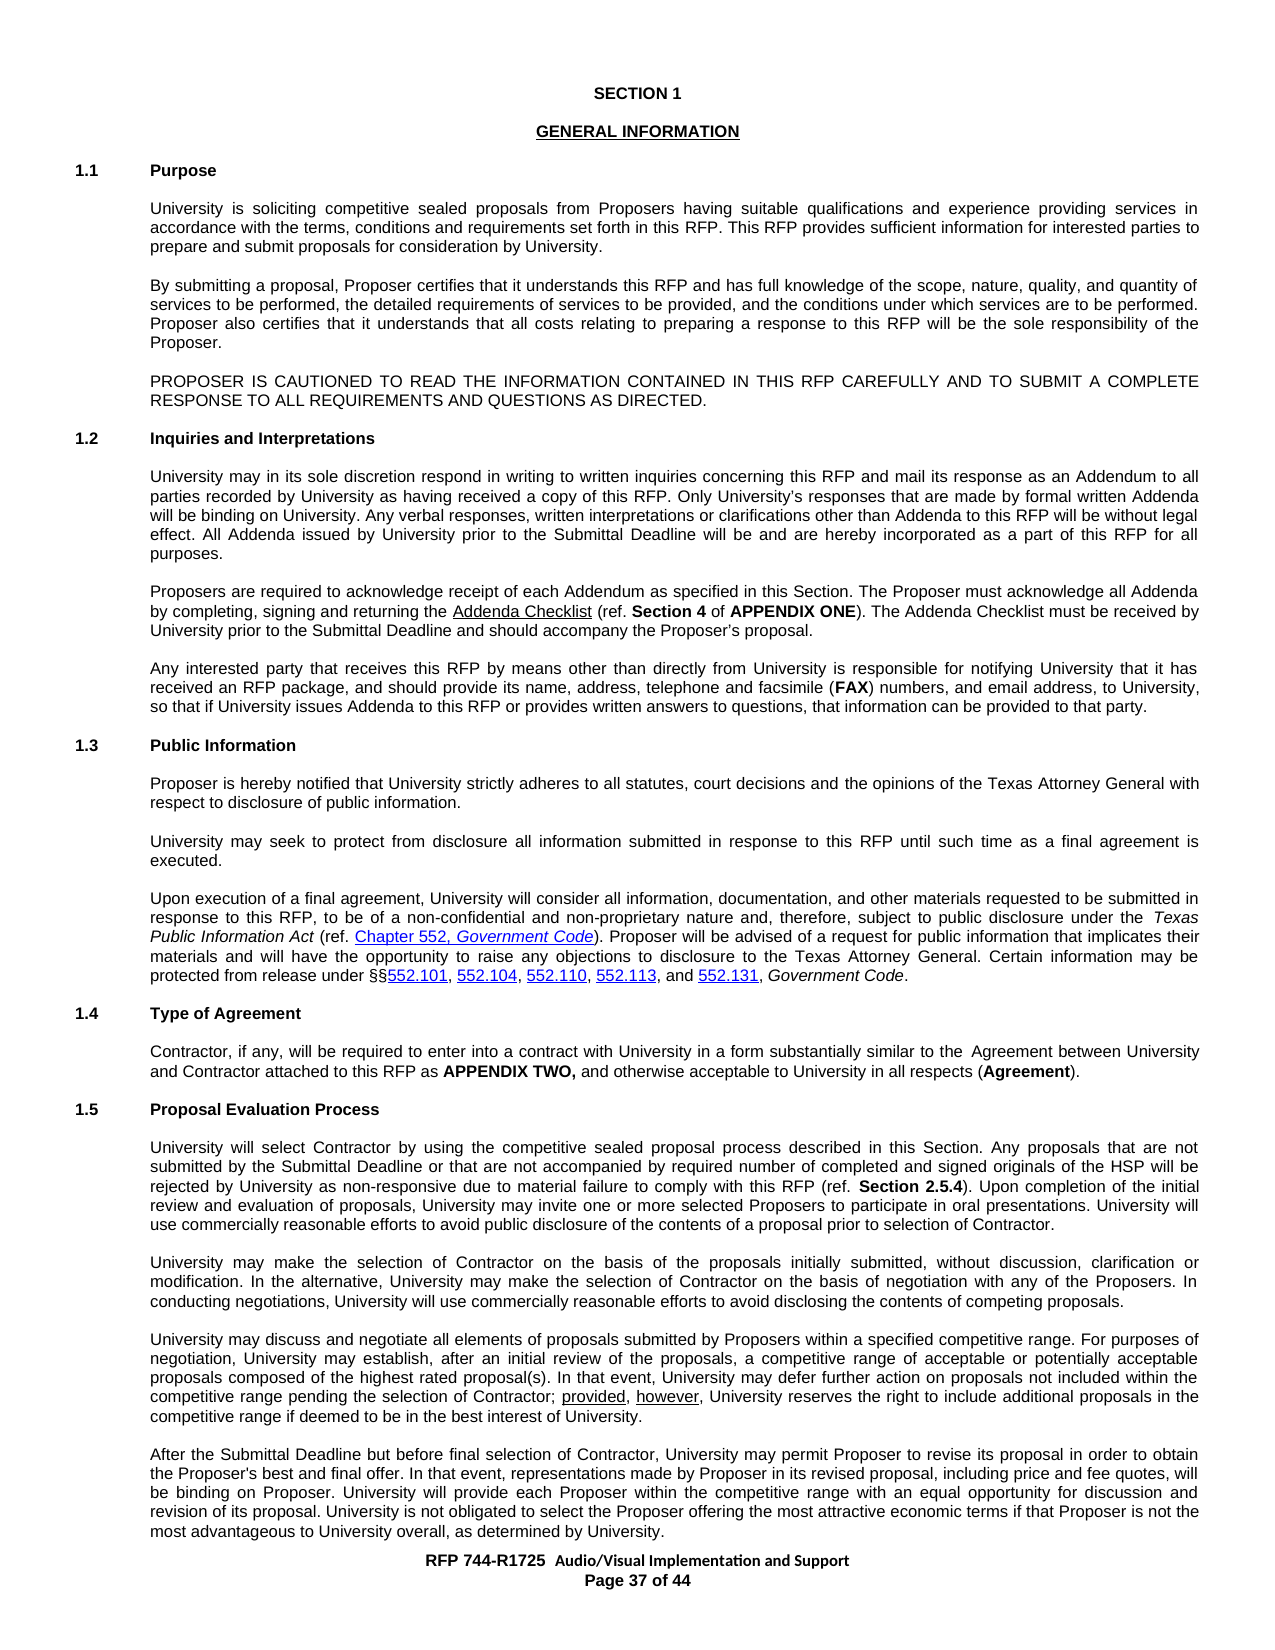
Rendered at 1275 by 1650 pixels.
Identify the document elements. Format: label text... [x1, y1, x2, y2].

text University is soliciting competitive sealed proposals from Proposers having suitable qualifications and experience providing services in accordance with the terms, conditions and requirements set forth in this RFP. This RFP provides sufficient information for interested parties to prepare and submit proposals for consideration by University. [150, 199, 1200, 256]
text By submitting a proposal, Proposer certifies that it understands this RFP and has full knowledge of the scope, nature, quality, and quantity of services to be performed, the detailed requirements of services to be provided, and the conditions under which services are to be performed. Proposer also certifies that it understands that all costs relating to preparing a response to this RFP will be the sole responsibility of the Proposer. [150, 276, 1200, 352]
text Proposers are required to acknowledge receipt of each Addendum as specified in this Section. The Proposer must acknowledge all Addenda by completing, signing and returning the Addenda Checklist (ref. Section 4 of APPENDIX ONE). The Addenda Checklist must be received by University prior to the Submittal Deadline and should accompany the Proposer’s proposal. [150, 582, 1200, 640]
text University may seek to protect from disclosure all information submitted in response to this RFP until such time as a final agreement is executed. [150, 831, 1200, 870]
text PROPOSER IS CAUTIONED TO READ THE INFORMATION CONTAINED IN THIS RFP CAREFULLY AND TO SUBMIT A COMPLETE RESPONSE TO ALL REQUIREMENTS AND QUESTIONS AS DIRECTED. [150, 371, 1200, 410]
text 1.2 Inquiries and Interpretations [75, 429, 1200, 448]
text University will select Contractor by using the competitive sealed proposal process described in this Section. Any proposals that are not submitted by the Submittal Deadline or that are not accompanied by required number of completed and signed originals of the HSP will be rejected by University as non-responsive due to material failure to comply with this RFP (ref. Section 2.5.4). Upon completion of the initial review and evaluation of proposals, University may invite one or more selected Proposers to participate in oral presentations. University will use commercially reasonable efforts to avoid public disclosure of the contents of a proposal prior to selection of Contractor. [150, 1138, 1200, 1234]
text GENERAL INFORMATION [75, 122, 1200, 141]
text University may make the selection of Contractor on the basis of the proposals initially submitted, without discussion, clarification or modification. In the alternative, University may make the selection of Contractor on the basis of negotiation with any of the Proposers. In conducting negotiations, University will use commercially reasonable efforts to avoid disclosing the contents of competing proposals. [150, 1253, 1200, 1311]
text 1.5 Proposal Evaluation Process [75, 1100, 1200, 1119]
text SECTION 1 [75, 84, 1200, 103]
text 1.4 Type of Agreement [75, 1004, 1200, 1023]
text Proposer is hereby notified that University strictly adheres to all statutes, court decisions and the opinions of the Texas Attorney General with respect to disclosure of public information. [150, 774, 1200, 812]
text 1.1 Purpose [75, 161, 1200, 180]
text University may discuss and negotiate all elements of proposals submitted by Proposers within a specified competitive range. For purposes of negotiation, University may establish, after an initial review of the proposals, a competitive range of acceptable or potentially acceptable proposals composed of the highest rated proposal(s). In that event, University may defer further action on proposals not included within the competitive range pending the selection of Contractor; provided, however, University reserves the right to include additional proposals in the competitive range if deemed to be in the best interest of University. [150, 1330, 1200, 1426]
text After the Submittal Deadline but before final selection of Contractor, University may permit Proposer to revise its proposal in order to obtain the Proposer's best and final offer. In that event, representations made by Proposer in its revised proposal, including price and fee quotes, will be binding on Proposer. University will provide each Proposer within the competitive range with an equal opportunity for discussion and revision of its proposal. University is not obligated to select the Proposer offering the most attractive economic terms if that Proposer is not the most advantageous to University overall, as determined by University. [150, 1445, 1200, 1541]
text Upon execution of a final agreement, University will consider all information, documentation, and other materials requested to be submitted in response to this RFP, to be of a non-confidential and non-proprietary nature and, therefore, subject to public disclosure under the Texas Public Information Act (ref. Chapter 552, Government Code). Proposer will be advised of a request for public information that implicates their materials and will have the opportunity to raise any objections to disclosure to the Texas Attorney General. Certain information may be protected from release under §§552.101, 552.104, 552.110, 552.113, and 552.131, Government Code. [150, 889, 1200, 985]
text Contractor, if any, will be required to enter into a contract with University in a form substantially similar to the Agreement between University and Contractor attached to this RFP as APPENDIX TWO, and otherwise acceptable to University in all respects (Agreement). [150, 1042, 1200, 1081]
text Any interested party that receives this RFP by means other than directly from University is responsible for notifying University that it has received an RFP package, and should provide its name, address, telephone and facsimile (FAX) numbers, and email address, to University, so that if University issues Addenda to this RFP or provides written answers to questions, that information can be provided to that party. [150, 659, 1200, 716]
text University may in its sole discretion respond in writing to written inquiries concerning this RFP and mail its response as an Addendum to all parties recorded by University as having received a copy of this RFP. Only University’s responses that are made by formal written Addenda will be binding on University. Any verbal responses, written interpretations or clarifications other than Addenda to this RFP will be without legal effect. All Addenda issued by University prior to the Submittal Deadline will be and are hereby incorporated as a part of this RFP for all purposes. [150, 467, 1200, 563]
text 1.3 Public Information [75, 736, 1200, 755]
